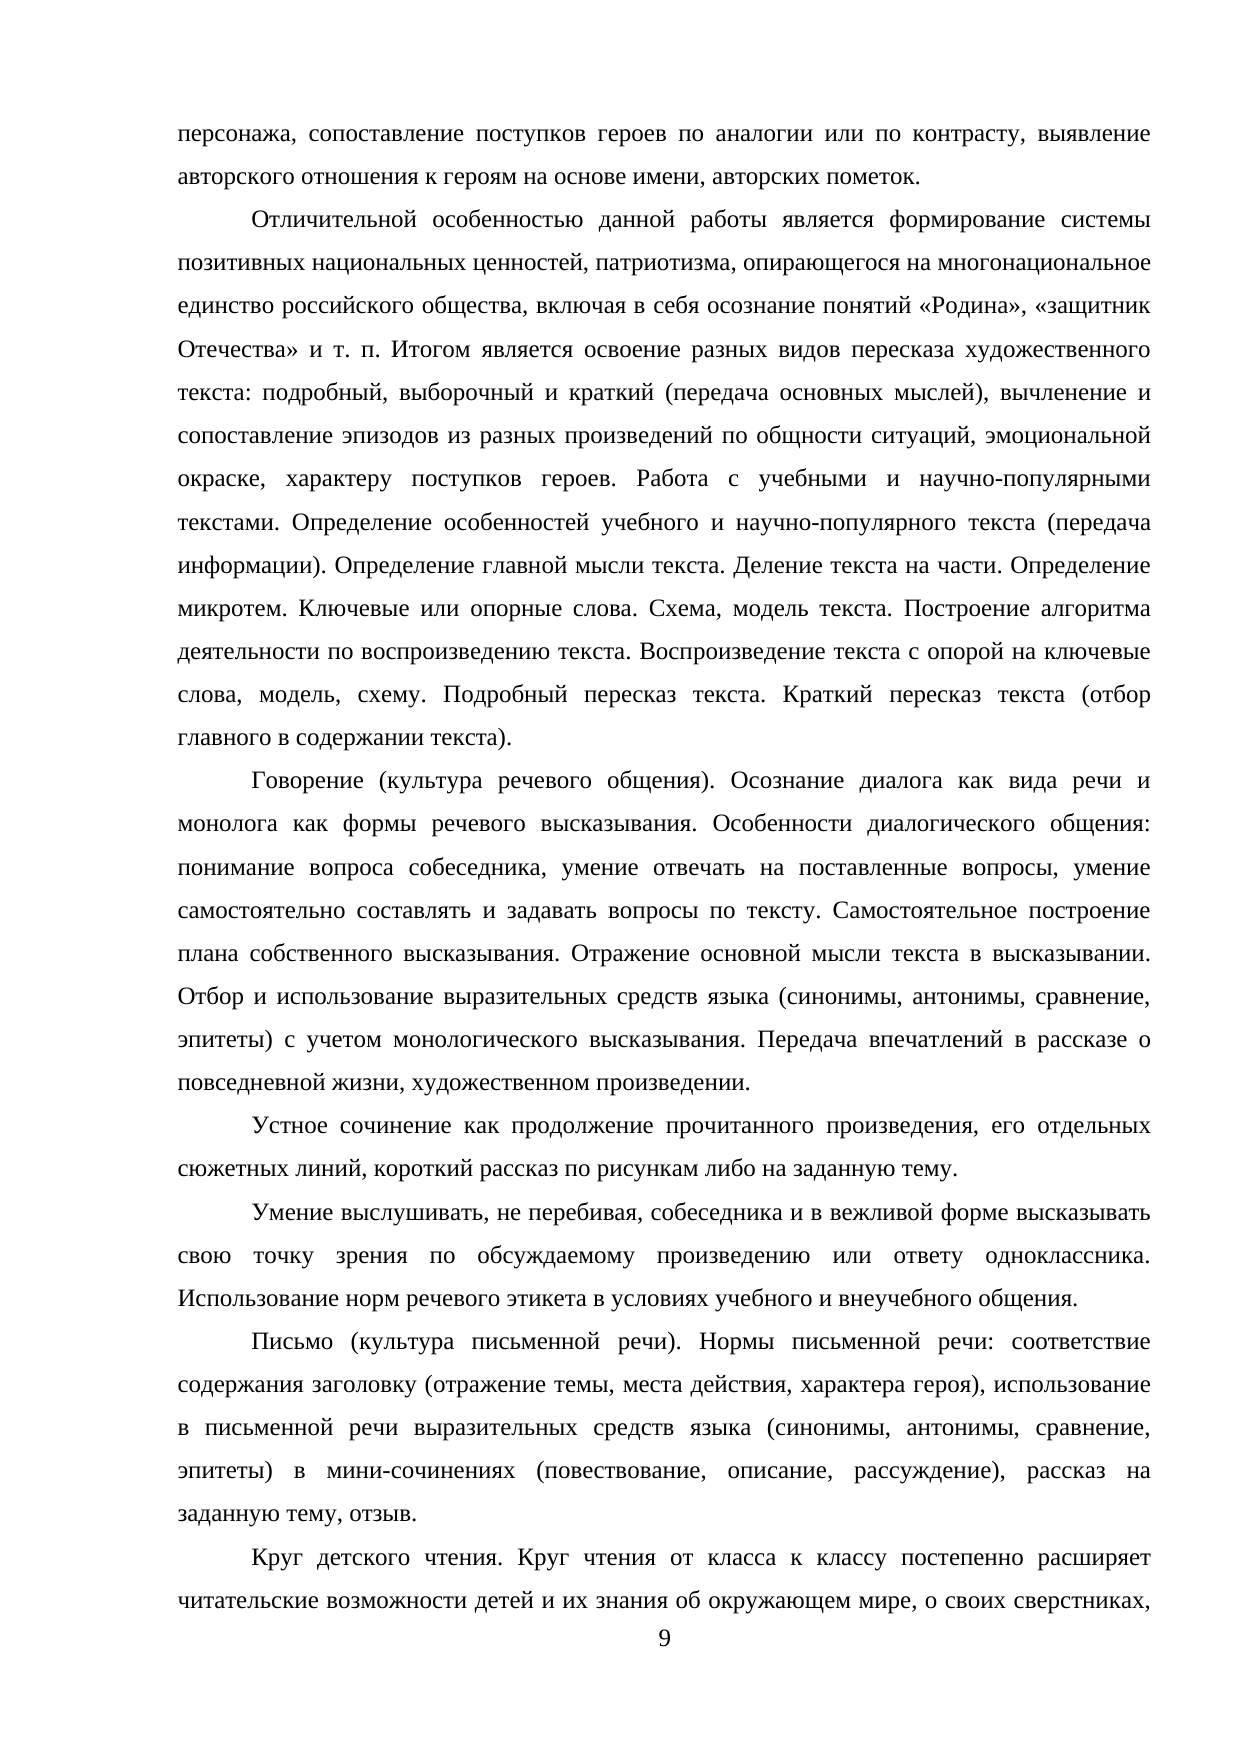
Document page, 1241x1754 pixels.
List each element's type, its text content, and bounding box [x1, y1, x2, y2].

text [177, 118, 1152, 190]
text Устное сочинение как продолжение прочитанного произведения, его отдельных сюжетных линий, короткий рассказ по рисункам либо на заданную тему. [177, 1110, 1152, 1182]
text Письмо (культура письменной речи). Нормы письменной речи: соответствие содержания заголовку (отражение темы, места действия, характера героя), использование в письменной речи выразительных средств языка (синонимы, антонимы, сравнение, эпитеты) в мини-сочинениях (повествование, описание, рассуждение), рассказ на заданную тему, отзыв. [177, 1326, 1152, 1527]
text Умение выслушивать, не перебивая, собеседника и в вежливой форме высказывать свою точку зрения по обсуждаемому произведению или ответу одноклассника. Использование норм речевого этикета в условиях учебного и внеучебного общения. [177, 1197, 1152, 1312]
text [177, 1542, 1152, 1613]
text Говорение (культура речевого общения). Осознание диалога как вида речи и монолога как формы речевого высказывания. Особенности диалогического общения: понимание вопроса собеседника, умение отвечать на поставленные вопросы, умение самостоятельно составлять и задавать вопросы по тексту. Самостоятельное построение плана собственного высказывания. Отражение основной мысли текста в высказывании. Отбор и использование выразительных средств языка (синонимы, антонимы, сравнение, эпитеты) с учетом монологического высказывания. Передача впечатлений в рассказе о повседневной жизни, художественном произведении. [177, 765, 1152, 1096]
text Отличительной особенностью данной работы является формирование системы позитивных национальных ценностей, патриотизма, опирающегося на многонациональное единство российского общества, включая в себя осознание понятий «Родина», «защитник Отечества» и т. п. Итогом является освоение разных видов пересказа художественного текста: подробный, выборочный и краткий (передача основных мыслей), вычленение и сопоставление эпизодов из разных произведений по общности ситуаций, эмоциональной окраске, характеру поступков героев. Работа с учебными и научно-популярными текстами. Определение особенностей учебного и научно-популярного текста (передача информации). Определение главной мысли текста. Деление текста на части. Определение микротем. Ключевые или опорные слова. Схема, модель текста. Построение алгоритма деятельности по воспроизведению текста. Воспроизведение текста с опорой на ключевые слова, модель, схему. Подробный пересказ текста. Краткий пересказ текста (отбор главного в содержании текста). [177, 204, 1152, 751]
